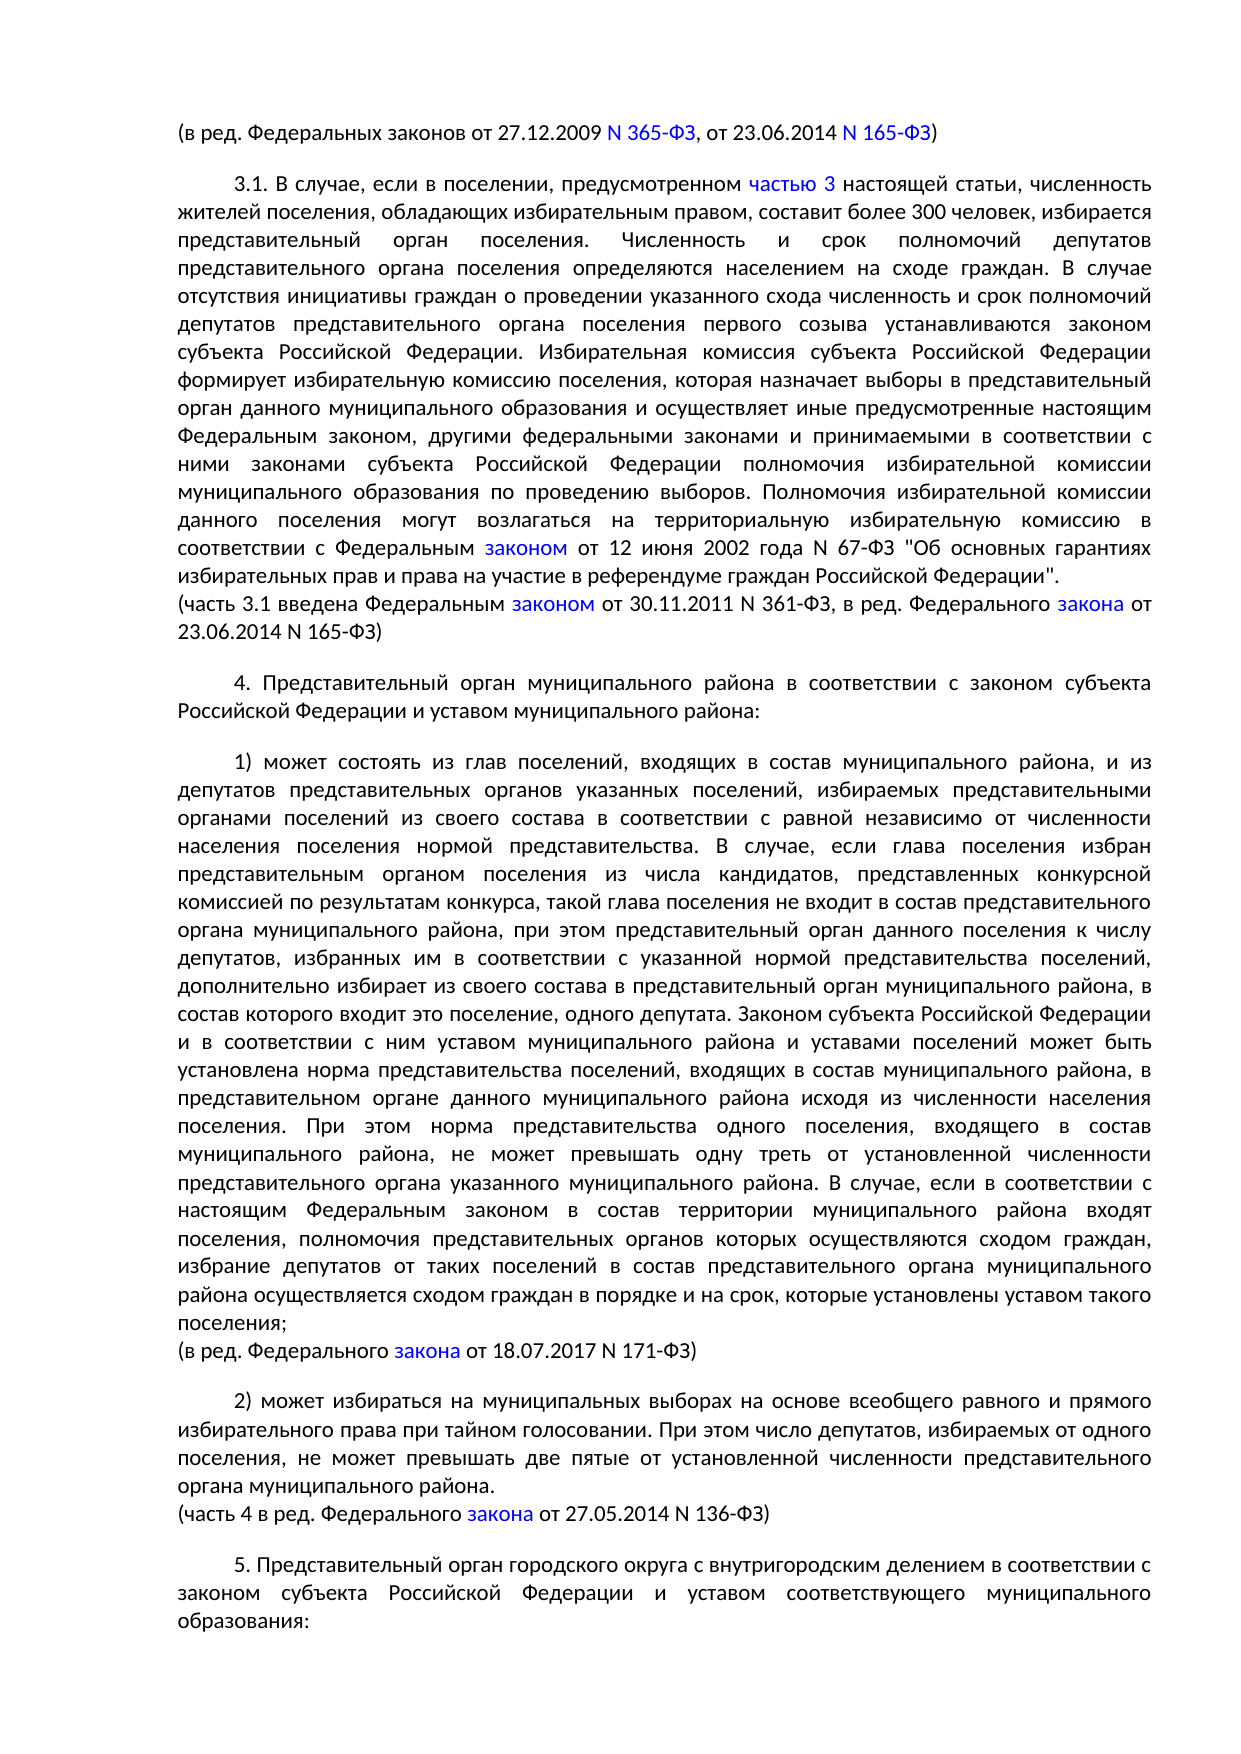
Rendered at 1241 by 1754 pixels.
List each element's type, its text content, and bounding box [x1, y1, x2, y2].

text (часть 3.1 введена Федеральным законом от 30.11.2011 N 361-ФЗ, в ред. Федерального закона от 23.06.2014 N 165-ФЗ) [177, 589, 1152, 645]
text 1) может состоять из глав поселений, входящих в состав муниципального района, и из депутатов представительных органов указанных поселений, избираемых представительными органами поселений из своего состава в соответствии с равной независимо от численности населения поселения нормой представительства. В случае, если глава поселения избран представительным органом поселения из числа кандидатов, представленных конкурсной комиссией по результатам конкурса, такой глава поселения не входит в состав представительного органа муниципального района, при этом представительный орган данного поселения к числу депутатов, избранных им в соответствии с указанной нормой представительства поселений, дополнительно избирает из своего состава в представительный орган муниципального района, в состав которого входит это поселение, одного депутата. Законом субъекта Российской Федерации и в соответствии с ним уставом муниципального района и уставами поселений может быть установлена норма представительства поселений, входящих в состав муниципального района, в представительном органе данного муниципального района исходя из численности населения поселения. При этом норма представительства одного поселения, входящего в состав муниципального района, не может превышать одну треть от установленной численности представительного органа указанного муниципального района. В случае, если в соответствии с настоящим Федеральным законом в состав территории муниципального района входят поселения, полномочия представительных органов которых осуществляются сходом граждан, избрание депутатов от таких поселений в состав представительного органа муниципального района осуществляется сходом граждан в порядке и на срок, которые установлены уставом такого поселения; [177, 747, 1152, 1336]
text (часть 4 в ред. Федерального закона от 27.05.2014 N 136-ФЗ) [177, 1499, 1152, 1527]
text 2) может избираться на муниципальных выборах на основе всеобщего равного и прямого избирательного права при тайном голосовании. При этом число депутатов, избираемых от одного поселения, не может превышать две пятые от установленной численности представительного органа муниципального района. [177, 1387, 1152, 1499]
text 4. Представительный орган муниципального района в соответствии с законом субъекта Российской Федерации и уставом муниципального района: [177, 668, 1152, 724]
text (в ред. Федерального закона от 18.07.2017 N 171-ФЗ) [177, 1336, 1152, 1364]
text 5. Представительный орган городского округа с внутригородским делением в соответствии с законом субъекта Российской Федерации и уставом соответствующего муниципального образования: [177, 1550, 1152, 1634]
text (в ред. Федеральных законов от 27.12.2009 N 365-ФЗ, от 23.06.2014 N 165-ФЗ) [177, 118, 1152, 146]
text 3.1. В случае, если в поселении, предусмотренном частью 3 настоящей статьи, численность жителей поселения, обладающих избирательным правом, составит более 300 человек, избирается представительный орган поселения. Численность и срок полномочий депутатов представительного органа поселения определяются населением на сходе граждан. В случае отсутствия инициативы граждан о проведении указанного схода численность и срок полномочий депутатов представительного органа поселения первого созыва устанавливаются законом субъекта Российской Федерации. Избирательная комиссия субъекта Российской Федерации формирует избирательную комиссию поселения, которая назначает выборы в представительный орган данного муниципального образования и осуществляет иные предусмотренные настоящим Федеральным законом, другими федеральными законами и принимаемыми в соответствии с ними законами субъекта Российской Федерации полномочия избирательной комиссии муниципального образования по проведению выборов. Полномочия избирательной комиссии данного поселения могут возлагаться на территориальную избирательную комиссию в соответствии с Федеральным законом от 12 июня 2002 года N 67-ФЗ "Об основных гарантиях избирательных прав и права на участие в референдуме граждан Российской Федерации". [177, 169, 1152, 589]
